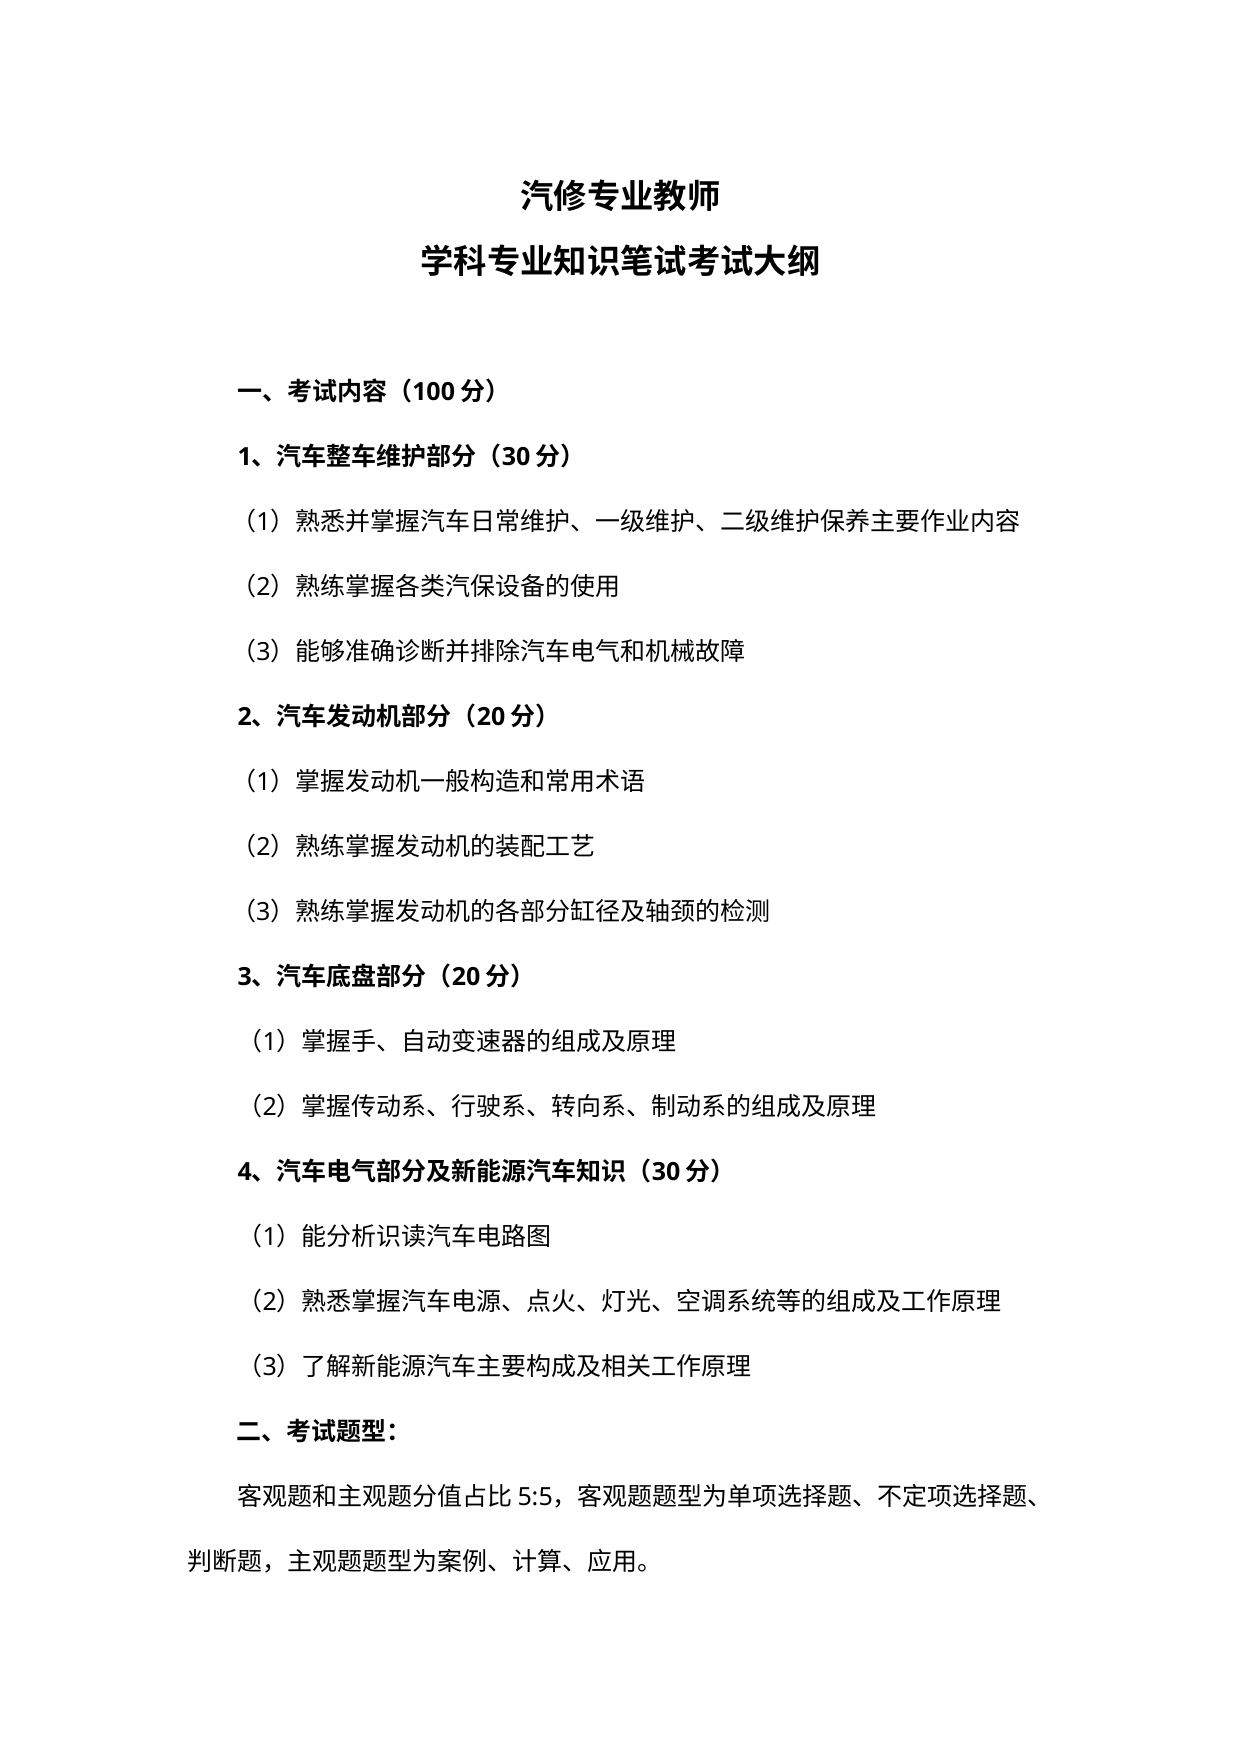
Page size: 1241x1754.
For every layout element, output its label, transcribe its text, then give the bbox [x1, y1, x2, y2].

list 4、汽车电气部分及新能源汽车知识（30分） [187, 1137, 1053, 1202]
text 1、汽车整车维护部分（30分） [187, 422, 1053, 487]
list （2）熟练掌握发动机的装配工艺 [187, 812, 1053, 877]
text 二、考试题型： [187, 1397, 1053, 1462]
list （2）掌握传动系、行驶系、转向系、制动系的组成及原理 [187, 1072, 1053, 1137]
text 一、考试内容（100分） [187, 357, 1053, 422]
list （3）能够准确诊断并排除汽车电气和机械故障 [187, 617, 1053, 682]
list （1）能分析识读汽车电路图 [187, 1202, 1053, 1267]
text 客观题和主观题分值占比5:5，客观题题型为单项选择题、不定项选择题、判断题，主观题题型为案例、计算、应用。 [187, 1462, 1053, 1592]
list （1）掌握发动机一般构造和常用术语 [187, 747, 1053, 812]
text 汽修专业教师 [187, 162, 1053, 227]
list （1）掌握手、自动变速器的组成及原理 [187, 1007, 1053, 1072]
list 2、汽车发动机部分（20分） [187, 682, 1053, 747]
text 学科专业知识笔试考试大纲 [187, 227, 1053, 292]
list （1）熟悉并掌握汽车日常维护、一级维护、二级维护保养主要作业内容 [187, 487, 1053, 552]
list （3）了解新能源汽车主要构成及相关工作原理 [187, 1332, 1053, 1397]
list 3、汽车底盘部分（20分） [187, 942, 1053, 1007]
list （2）熟悉掌握汽车电源、点火、灯光、空调系统等的组成及工作原理 [187, 1267, 1053, 1332]
list （3）熟练掌握发动机的各部分缸径及轴颈的检测 [187, 877, 1053, 942]
list （2）熟练掌握各类汽保设备的使用 [187, 552, 1053, 617]
